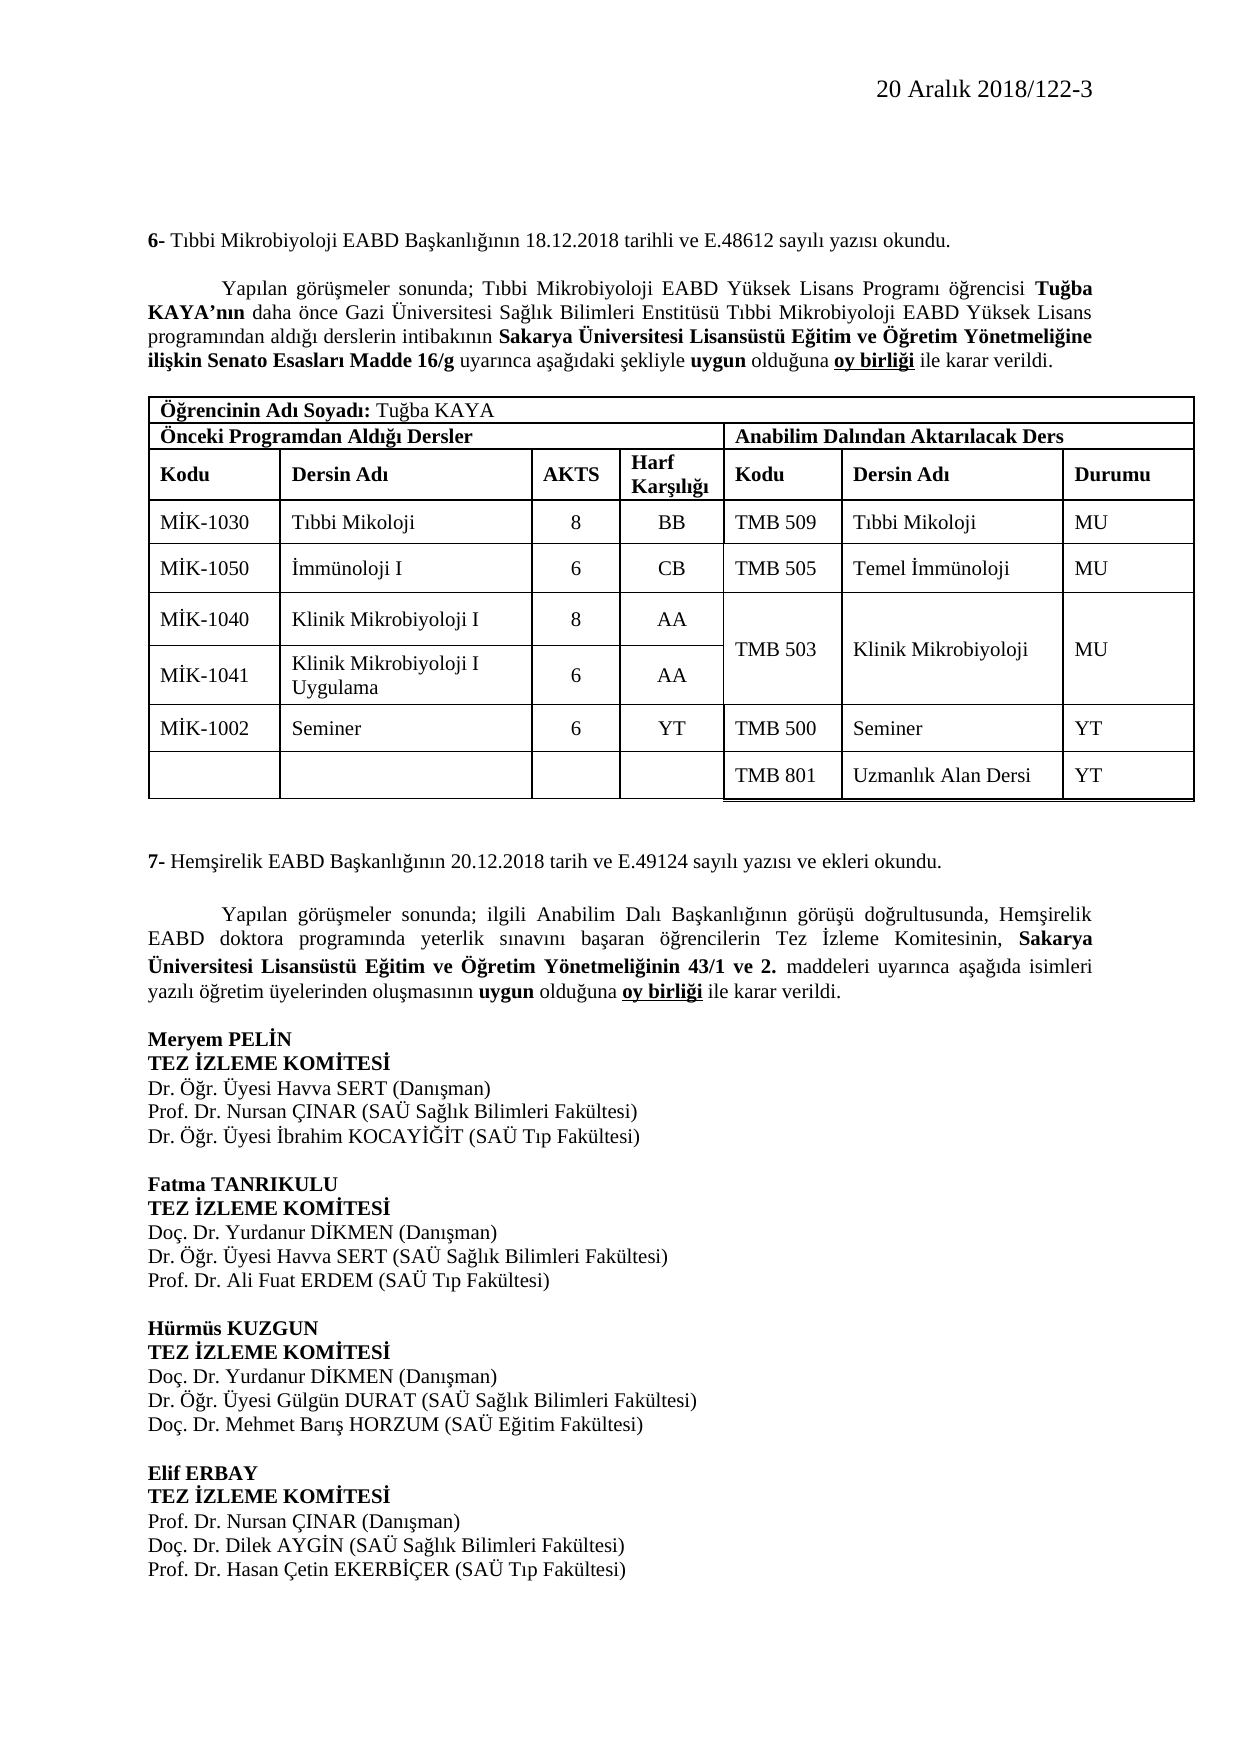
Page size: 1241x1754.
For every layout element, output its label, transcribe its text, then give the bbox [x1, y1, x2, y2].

table_cell Uzmanlık Alan Dersi [843, 752, 1062, 798]
table_cell TMB 801 [725, 752, 841, 798]
text Dr. Öğr. Üyesi Gülgün DURAT (SAÜ Sağlık Bilimleri Fakültesi) [148, 1388, 1093, 1412]
table_cell MU [1064, 593, 1193, 704]
text Fatma TANRIKULU [148, 1172, 1093, 1196]
text 7- Hemşirelik EABD Başkanlığının 20.12.2018 tarih ve E.49124 sayılı yazısı ve ekleri okundu. [148, 849, 1080, 873]
table_cell MU [1064, 501, 1193, 543]
table_cell 8 [533, 501, 619, 543]
table_cell AA [621, 593, 723, 645]
table_cell MİK-1050 [150, 544, 279, 592]
text Doç. Dr. Yurdanur DİKMEN (Danışman) [148, 1364, 1093, 1388]
table_cell 6 [533, 646, 619, 704]
table_cell Klinik Mikrobiyoloji I Uygulama [281, 646, 531, 704]
text Dr. Öğr. Üyesi Havva SERT (Danışman) [148, 1075, 1044, 1099]
table_cell BB [621, 501, 723, 543]
text Hürmüs KUZGUN [148, 1316, 1093, 1340]
table_cell Anabilim Dalından Aktarılacak Ders [725, 424, 1193, 448]
table_cell Durumu [1064, 450, 1193, 498]
text Yapılan görüşmeler sonunda; Tıbbi Mikrobiyoloji EABD Yüksek Lisans Programı öğrencisi Tuğba KAYA’nın daha önce Gazi Üniversitesi Sağlık Bilimleri Enstitüsü Tıbbi Mikrobiyoloji EABD Yüksek Lisans programından aldığı derslerin intibakının Sakarya Üniversitesi Lisansüstü Eğitim ve Öğretim Yönetmeliğine ilişkin Senato Esasları Madde 16/g uyarınca aşağıdaki şekliyle uygun olduğuna oy birliği ile karar verildi. [148, 276, 1093, 372]
text Yapılan görüşmeler sonunda; ilgili Anabilim Dalı Başkanlığının görüşü doğrultusunda, Hemşirelik EABD doktora programında yeterlik sınavını başaran öğrencilerin Tez İzleme Komitesinin, Sakarya Üniversitesi Lisansüstü Eğitim ve Öğretim Yönetmeliğinin 43/1 ve 2. maddeleri uyarınca aşağıda isimleri yazılı öğretim üyelerinden oluşmasının uygun olduğuna oy birliği ile karar verildi. [148, 902, 1093, 1003]
text Doç. Dr. Mehmet Barış HORZUM (SAÜ Eğitim Fakültesi) [148, 1412, 1093, 1436]
table_cell YT [1064, 752, 1193, 798]
text Prof. Dr. Nursan ÇINAR (SAÜ Sağlık Bilimleri Fakültesi) [148, 1099, 1044, 1123]
table_cell Klinik Mikrobiyoloji I [281, 593, 531, 645]
table_cell Seminer [281, 705, 531, 751]
table_cell [150, 752, 279, 798]
table_cell Temel İmmünoloji [843, 544, 1062, 592]
table_cell AKTS [533, 450, 619, 498]
table_header Öğrencinin Adı Soyadı: Tuğba KAYA [150, 398, 1193, 422]
table_cell İmmünoloji I [281, 544, 531, 592]
table_cell Seminer [843, 705, 1062, 751]
text Dr. Öğr. Üyesi Havva SERT (SAÜ Sağlık Bilimleri Fakültesi) [148, 1244, 1093, 1268]
table_cell Kodu [150, 450, 279, 498]
table_cell Dersin Adı [843, 450, 1062, 498]
text TEZ İZLEME KOMİTESİ [148, 1051, 1044, 1075]
table_cell Tıbbi Mikoloji [281, 501, 531, 543]
text Doç. Dr. Yurdanur DİKMEN (Danışman) [148, 1220, 1093, 1244]
text Doç. Dr. Dilek AYGİN (SAÜ Sağlık Bilimleri Fakültesi) [148, 1533, 1093, 1557]
table_cell YT [621, 705, 723, 751]
table_cell MU [1064, 544, 1193, 592]
table_cell TMB 503 [724, 593, 841, 704]
text Meryem PELİN [148, 1027, 1044, 1051]
table_cell Önceki Programdan Aldığı Dersler [150, 424, 723, 448]
table_cell [533, 752, 619, 798]
text Prof. Dr. Ali Fuat ERDEM (SAÜ Tıp Fakültesi) [148, 1268, 1093, 1292]
table_cell CB [621, 544, 723, 592]
table_cell MİK-1002 [150, 705, 279, 751]
table_cell MİK-1040 [150, 593, 279, 645]
text 6- Tıbbi Mikrobiyoloji EABD Başkanlığının 18.12.2018 tarihli ve E.48612 sayılı yazısı okundu. [148, 227, 1093, 252]
table_cell Kodu [725, 450, 841, 498]
table_cell [281, 752, 531, 798]
text TEZ İZLEME KOMİTESİ [148, 1340, 1093, 1364]
text Prof. Dr. Hasan Çetin EKERBİÇER (SAÜ Tıp Fakültesi) [148, 1557, 1093, 1581]
table_cell MİK-1030 [150, 501, 279, 543]
table_cell 6 [533, 544, 619, 592]
table_cell AA [621, 646, 723, 704]
table_cell Harf Karşılığı [621, 450, 723, 498]
table_cell Tıbbi Mikoloji [843, 501, 1062, 543]
table_cell Klinik Mikrobiyoloji [843, 593, 1062, 704]
table_cell YT [1064, 705, 1193, 751]
text Prof. Dr. Nursan ÇINAR (Danışman) [148, 1508, 1093, 1533]
table_cell TMB 509 [725, 501, 841, 543]
table_cell TMB 500 [725, 705, 841, 751]
table_cell TMB 505 [724, 544, 841, 592]
table_cell [621, 752, 723, 798]
table_cell Dersin Adı [281, 450, 531, 498]
table_cell MİK-1041 [150, 646, 279, 704]
table_cell 8 [533, 593, 619, 645]
text Elif ERBAY [148, 1460, 1093, 1484]
text TEZ İZLEME KOMİTESİ [148, 1196, 1093, 1220]
text Dr. Öğr. Üyesi İbrahim KOCAYİĞİT (SAÜ Tıp Fakültesi) [148, 1123, 1080, 1148]
text TEZ İZLEME KOMİTESİ [148, 1484, 1093, 1508]
table_cell 6 [533, 705, 619, 751]
